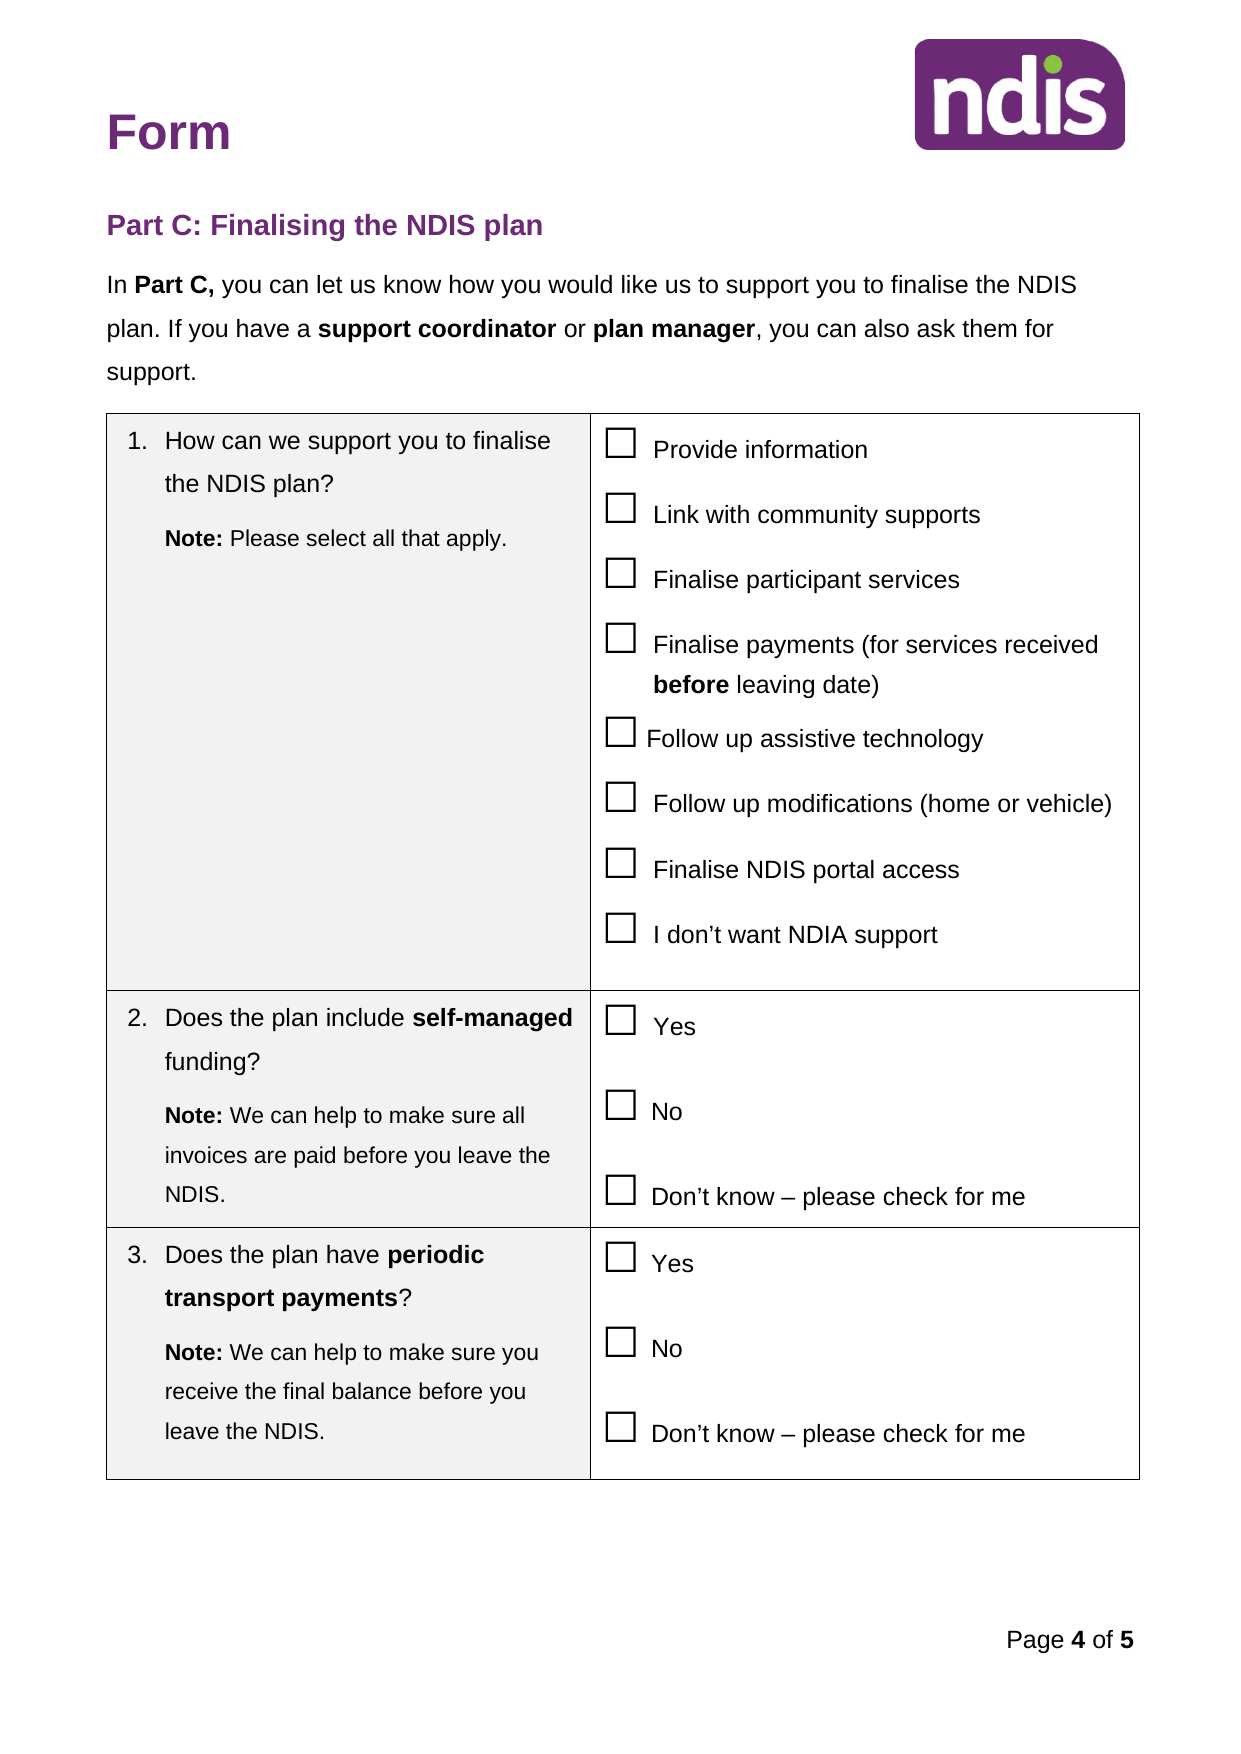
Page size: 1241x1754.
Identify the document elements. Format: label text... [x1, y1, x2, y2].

subtitle Part C: Finalising the NDIS plan [106, 208, 1134, 241]
table_cell Yes No Don’t know – please check for me [591, 1228, 1139, 1479]
table_cell Does the plan include self-managed funding? Note: We can help to make sure all invoices are paid before you leave the NDIS. [107, 991, 590, 1227]
table_cell Yes No Don’t know – please check for me [591, 991, 1139, 1227]
picture [914, 39, 1126, 150]
text In Part C, you can let us know how you would like us to support you to finalise the NDIS plan. If you have a support coordinator or plan manager, you can also ask them for support. [106, 271, 1134, 386]
table_cell Does the plan have periodic transport payments? Note: We can help to make sure you receive the final balance before you leave the NDIS. [107, 1228, 590, 1479]
table_header Provide information Link with community supports Finalise participant services Finalise payments (for services received before leaving date) Follow up assistive technology Follow up modifications (home or vehicle) Finalise NDIS portal access I don’t want NDIA support [591, 414, 1139, 990]
table_header How can we support you to finalise the NDIS plan? Note: Please select all that apply. [107, 414, 590, 990]
